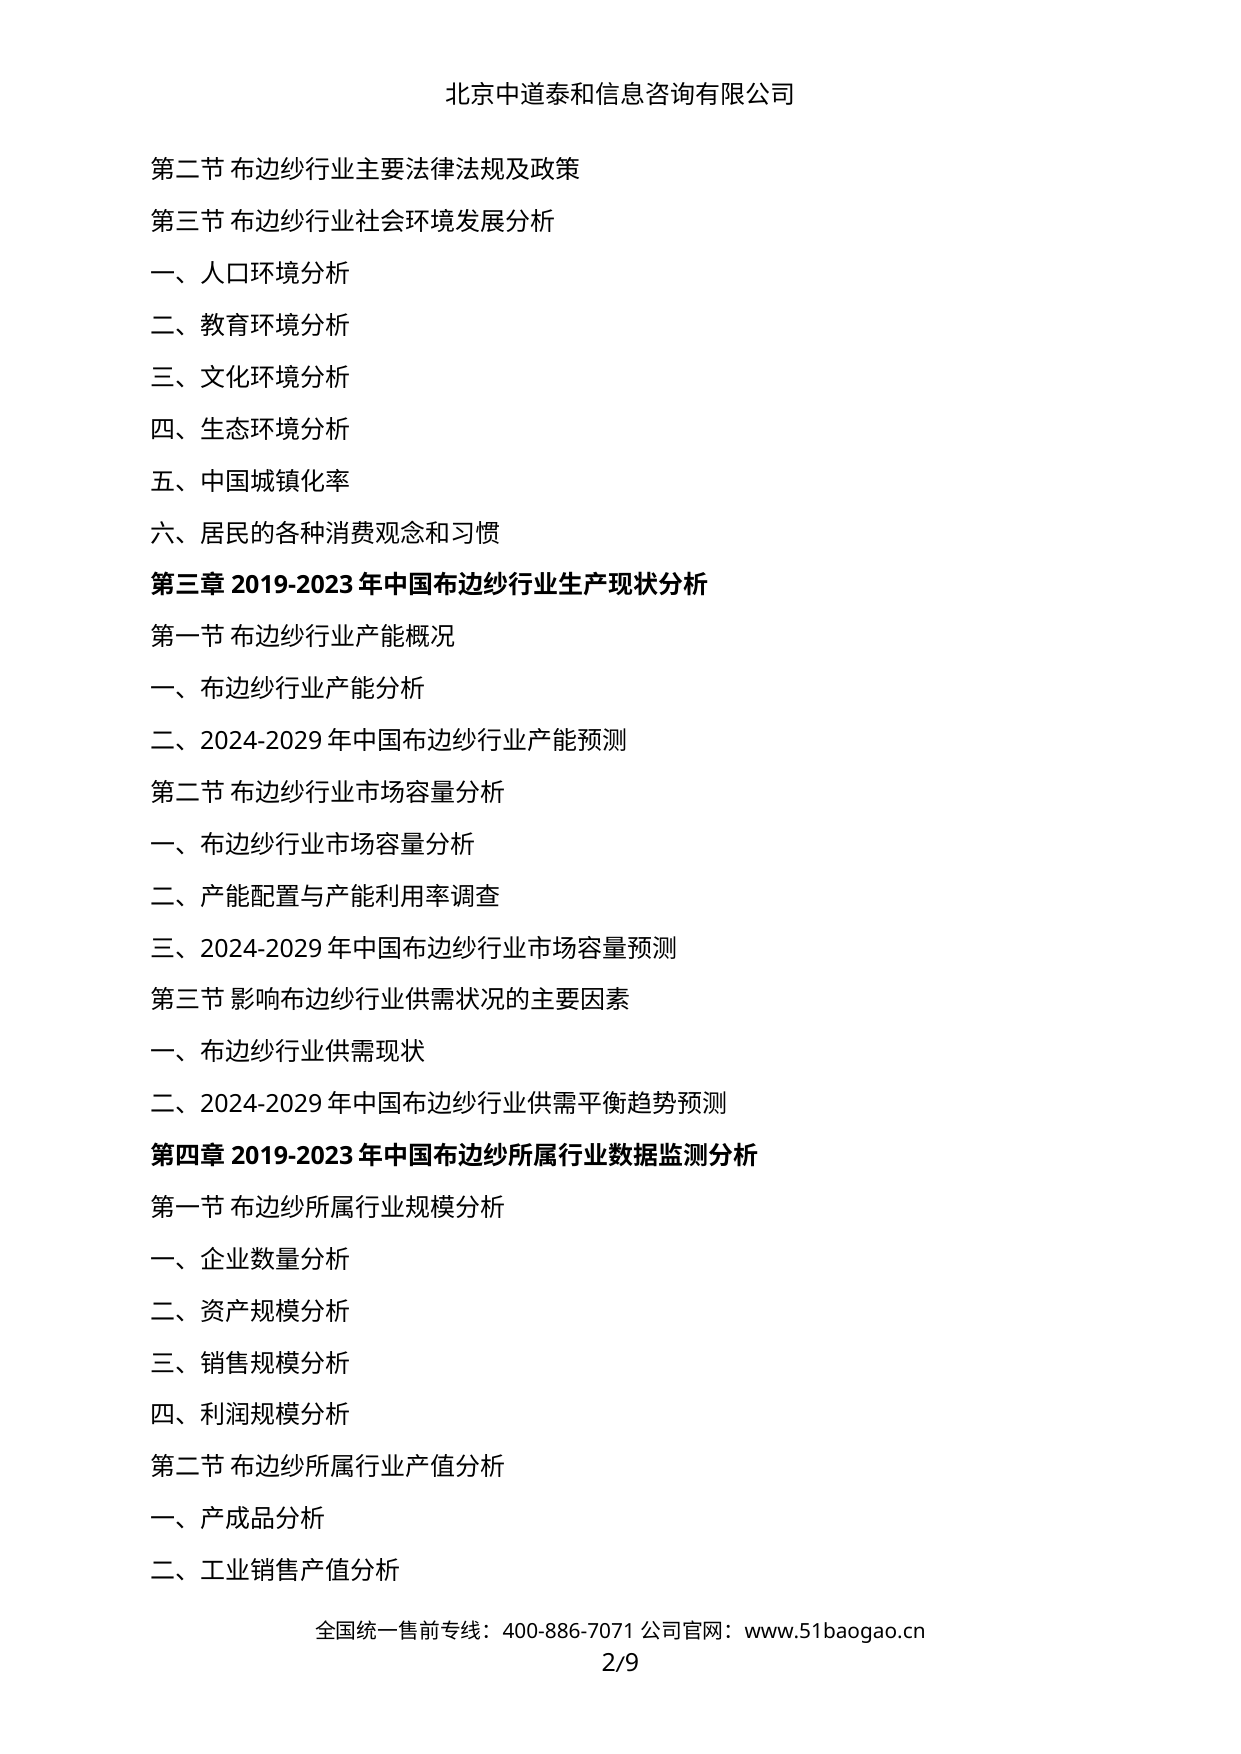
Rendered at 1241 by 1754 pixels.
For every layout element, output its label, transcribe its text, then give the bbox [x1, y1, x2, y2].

text 第二节 布边纱所属行业产值分析 [150, 1447, 1090, 1483]
text 四、生态环境分析 [150, 409, 1090, 446]
text 一、企业数量分析 [150, 1239, 1090, 1276]
text 第四章 2019-2023年中国布边纱所属行业数据监测分析 [150, 1136, 1090, 1172]
text 第三节 影响布边纱行业供需状况的主要因素 [150, 980, 1090, 1016]
text 二、教育环境分析 [150, 306, 1090, 342]
text 二、2024-2029年中国布边纱行业产能预测 [150, 721, 1090, 757]
text 二、资产规模分析 [150, 1291, 1090, 1327]
text 三、2024-2029年中国布边纱行业市场容量预测 [150, 928, 1090, 964]
text 第二节 布边纱行业主要法律法规及政策 [150, 150, 1090, 186]
text 一、布边纱行业市场容量分析 [150, 824, 1090, 861]
text 一、布边纱行业产能分析 [150, 669, 1090, 705]
text 五、中国城镇化率 [150, 461, 1090, 497]
text 一、布边纱行业供需现状 [150, 1032, 1090, 1068]
text 四、利润规模分析 [150, 1395, 1090, 1431]
text 二、工业销售产值分析 [150, 1551, 1090, 1587]
text 第二节 布边纱行业市场容量分析 [150, 772, 1090, 809]
text 第一节 布边纱行业产能概况 [150, 617, 1090, 653]
text 六、居民的各种消费观念和习惯 [150, 513, 1090, 549]
text 第三章 2019-2023年中国布边纱行业生产现状分析 [150, 565, 1090, 601]
text 三、销售规模分析 [150, 1343, 1090, 1379]
text 三、文化环境分析 [150, 357, 1090, 394]
text 第一节 布边纱所属行业规模分析 [150, 1187, 1090, 1224]
text 二、产能配置与产能利用率调查 [150, 876, 1090, 912]
text 第三节 布边纱行业社会环境发展分析 [150, 202, 1090, 238]
text 一、人口环境分析 [150, 254, 1090, 290]
text 二、2024-2029年中国布边纱行业供需平衡趋势预测 [150, 1084, 1090, 1120]
text 一、产成品分析 [150, 1499, 1090, 1535]
